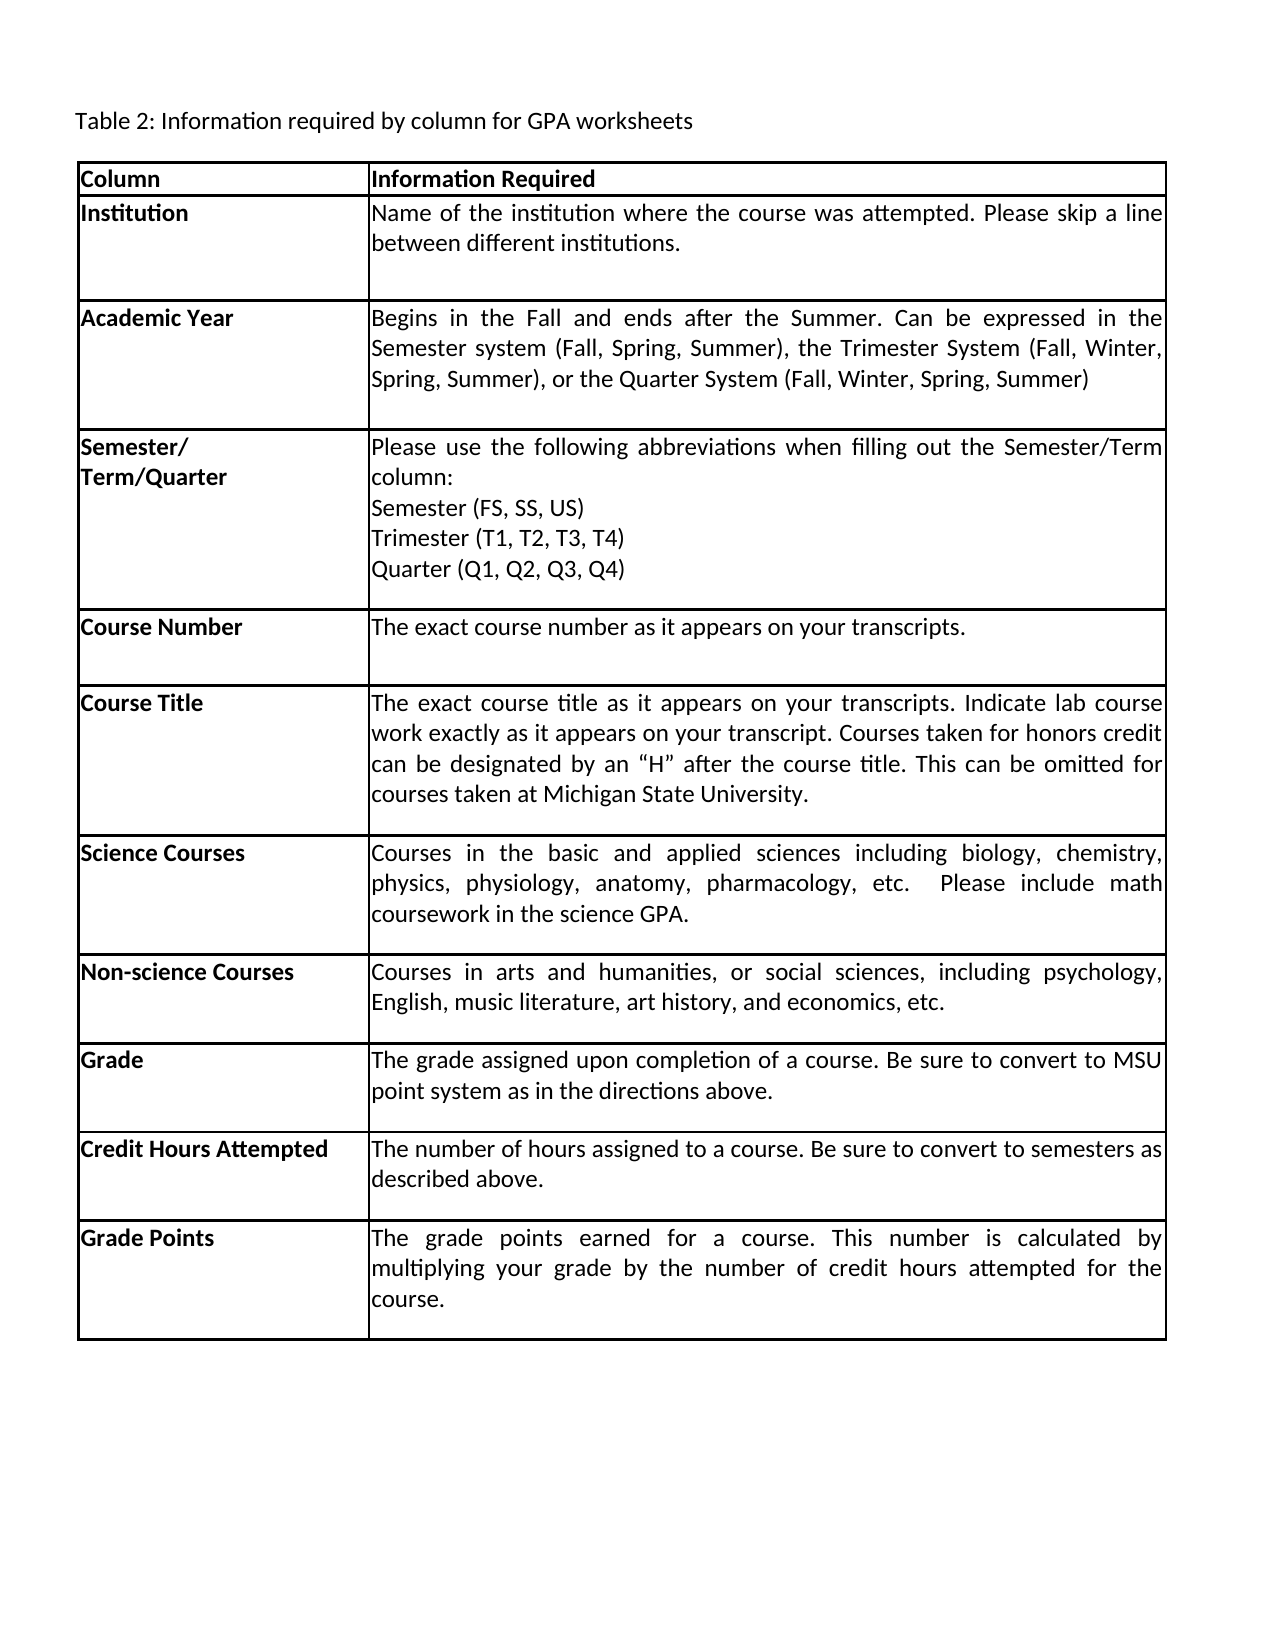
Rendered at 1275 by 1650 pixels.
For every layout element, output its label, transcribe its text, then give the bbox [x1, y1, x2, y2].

table_cell Grade Points [80, 1222, 368, 1338]
table_cell Non-science Courses [80, 956, 368, 1042]
table_header Information Required [370, 164, 1165, 194]
table_cell Semester/ Term/Quarter [80, 431, 368, 608]
table_cell Course Title [80, 687, 368, 834]
table_cell The grade points earned for a course. This number is calculated by multiplying your grade by the number of credit hours attempted for the course. [370, 1222, 1165, 1338]
table_cell Course Number [80, 611, 368, 684]
table_cell Begins in the Fall and ends after the Summer. Can be expressed in the Semester system (Fall, Spring, Summer), the Trimester System (Fall, Winter, Spring, Summer), or the Quarter System (Fall, Winter, Spring, Summer) [370, 302, 1165, 428]
table_cell Science Courses [80, 837, 368, 953]
table_cell Courses in arts and humanities, or social sciences, including psychology, English, music literature, art history, and economics, etc. [370, 956, 1165, 1042]
list Table 2: Information required by column for GPA worksheets [75, 106, 1200, 136]
table_cell The grade assigned upon completion of a course. Be sure to convert to MSU point system as in the directions above. [370, 1045, 1165, 1131]
table_cell Academic Year [80, 302, 368, 428]
table_cell Grade [80, 1045, 368, 1131]
table_cell The exact course number as it appears on your transcripts. [370, 611, 1165, 684]
table_cell Institution [80, 197, 368, 299]
table_header Column [80, 164, 368, 194]
table_cell Courses in the basic and applied sciences including biology, chemistry, physics, physiology, anatomy, pharmacology, etc. Please include math coursework in the science GPA. [370, 837, 1165, 953]
table_cell The number of hours assigned to a course. Be sure to convert to semesters as described above. [370, 1133, 1165, 1219]
table_cell Please use the following abbreviations when filling out the Semester/Term column: Semester (FS, SS, US) Trimester (T1, T2, T3, T4) Quarter (Q1, Q2, Q3, Q4) [370, 431, 1165, 608]
table_cell Credit Hours Attempted [80, 1133, 368, 1219]
table_cell The exact course title as it appears on your transcripts. Indicate lab course work exactly as it appears on your transcript. Courses taken for honors credit can be designated by an “H” after the course title. This can be omitted for courses taken at Michigan State University. [370, 687, 1165, 834]
table_cell Name of the institution where the course was attempted. Please skip a line between different institutions. [370, 197, 1165, 299]
